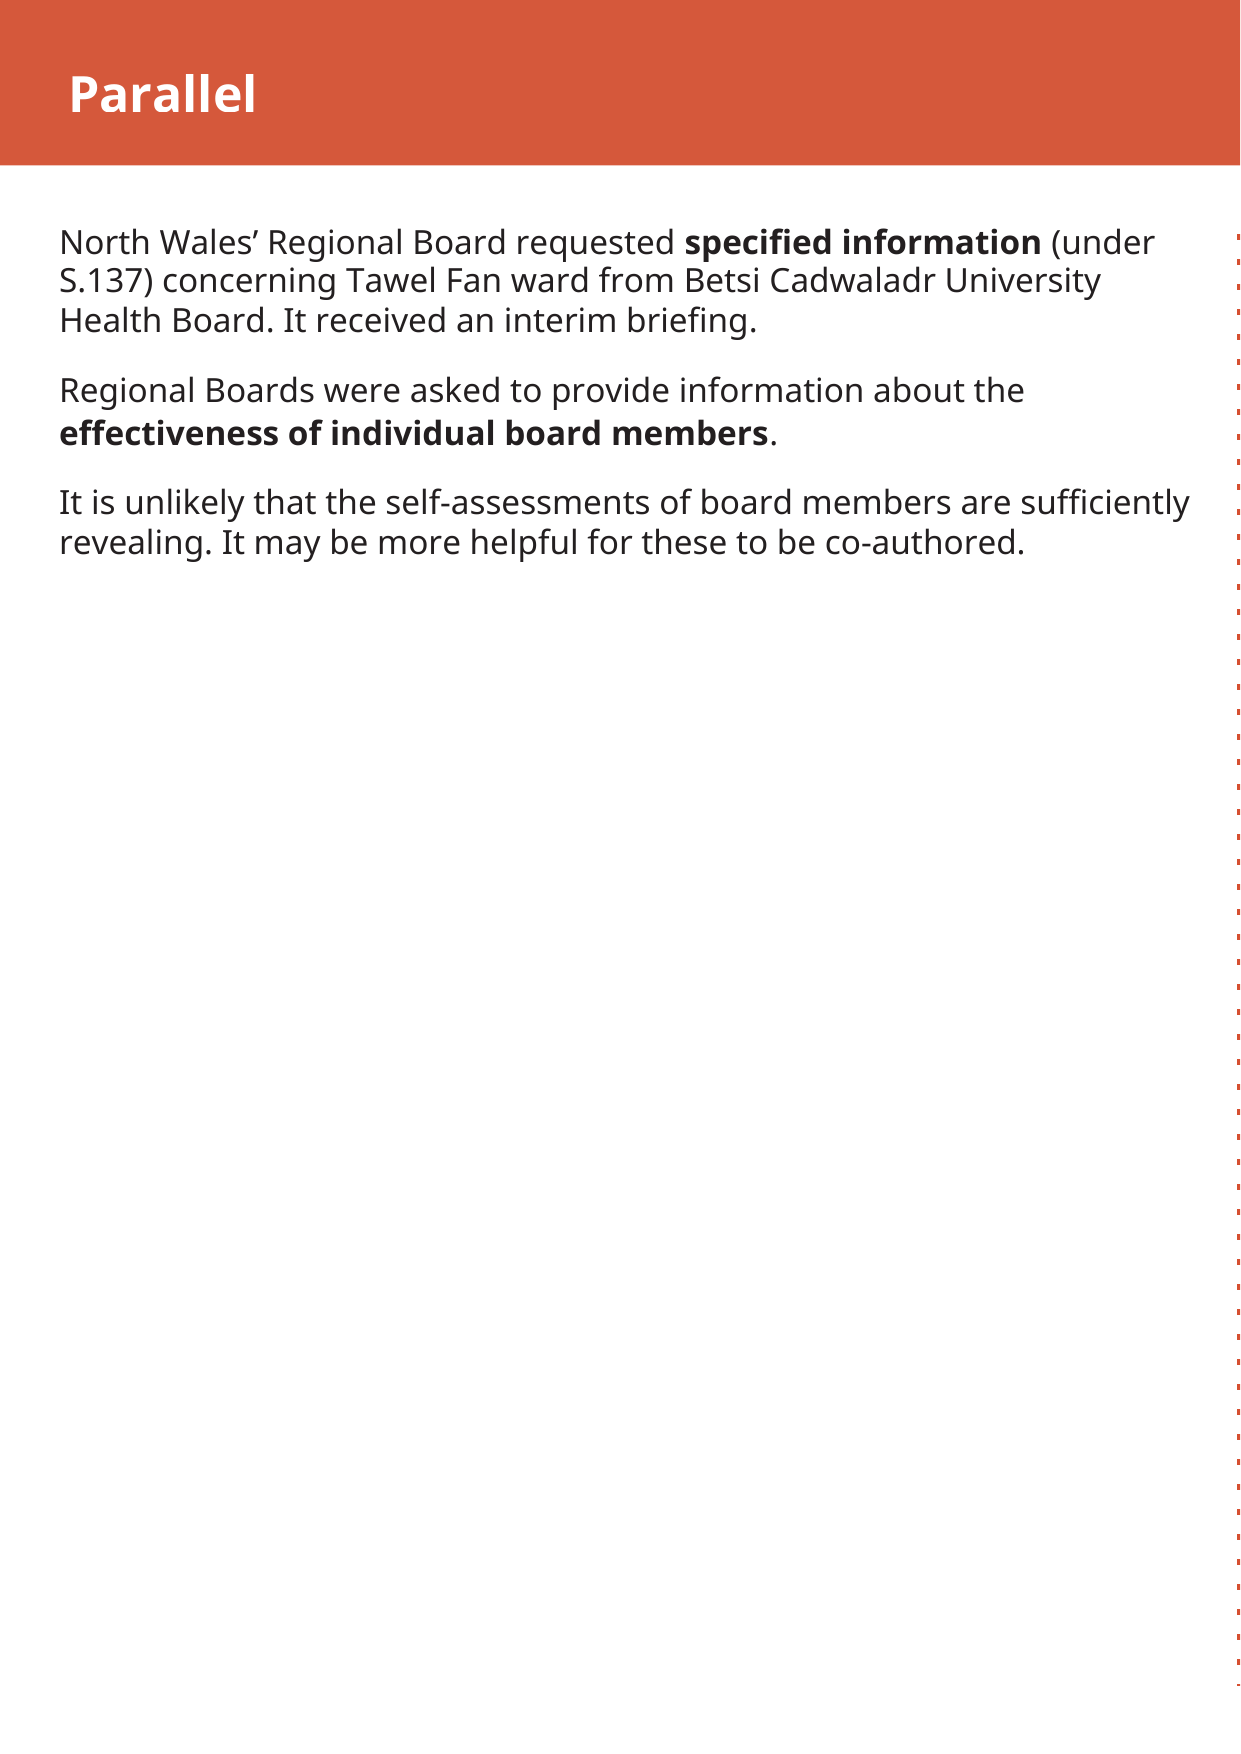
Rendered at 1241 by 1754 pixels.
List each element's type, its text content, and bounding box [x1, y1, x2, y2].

subtitle North Wales’ Regional Board requested specified information (under S.137) concerning Tawel Fan ward from Betsi Cadwaladr University Health Board. It received an interim briefing. [59, 222, 1180, 342]
text Regional Boards were asked to provide information about the [59, 369, 1219, 411]
subtitle It is unlikely that the self-assessments of board members are sufficiently revealing. It may be more helpful for these to be co-authored. [59, 481, 1219, 564]
subtitle effectiveness of individual board members. [59, 411, 1219, 454]
